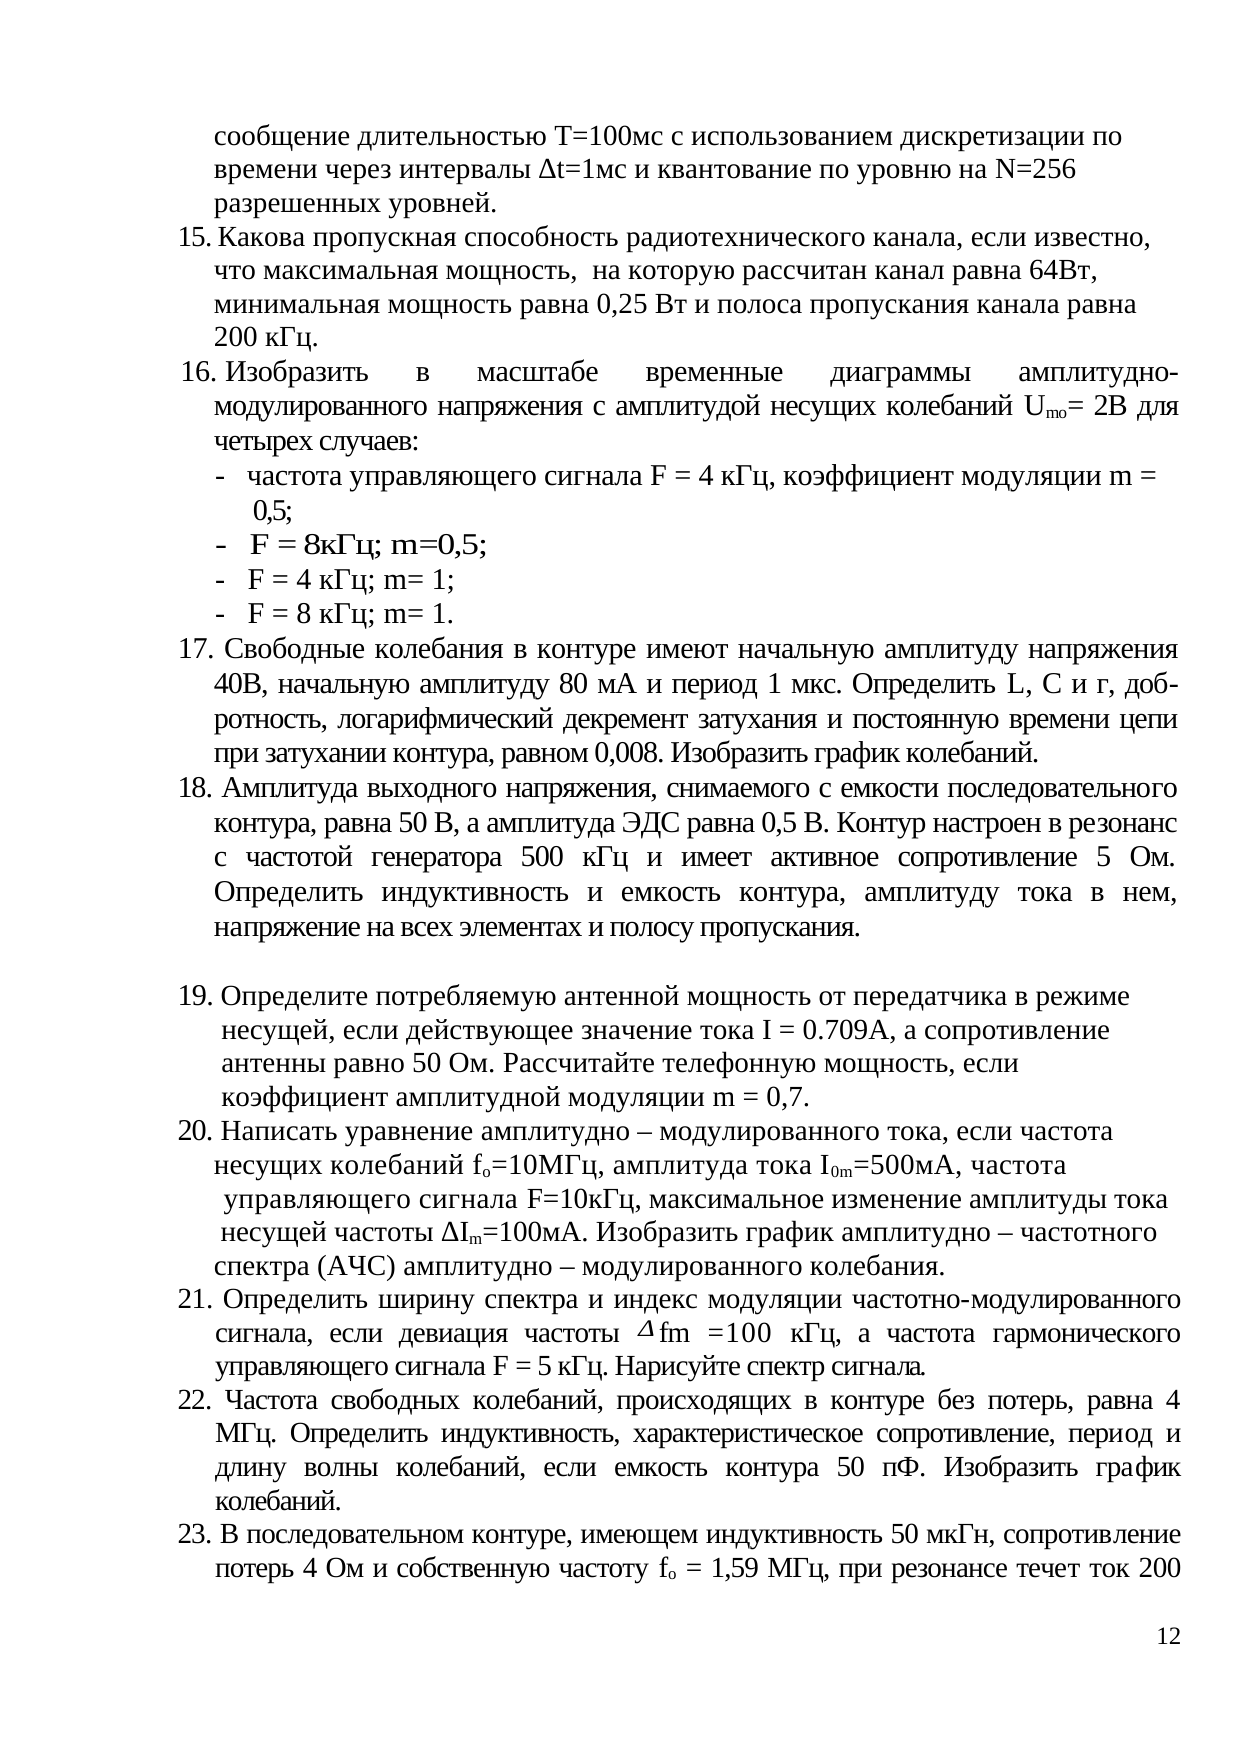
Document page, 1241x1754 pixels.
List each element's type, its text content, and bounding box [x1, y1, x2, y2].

list минимальная мощность равна 0,25 Вт и полоса пропускания канала равна [177, 286, 1181, 319]
text несущих колебаний fo=10MГц, амплитуда тока I0m=500мА, частота [177, 1147, 1181, 1181]
text управляющего сигнала F=10кГц, максимальное изменение амплитуды тока [177, 1181, 1181, 1214]
text - F = 8 кГц; m= 1. [215, 596, 1181, 630]
list сообщение длительностью Т=100мс с использованием дискретизации по [177, 118, 1181, 152]
list 15. Какова пропускная способность радиотехнического канала, если известно, [177, 219, 1181, 252]
list что максимальная мощность, на которую рассчитан канал равна 64Вт, [177, 252, 1181, 286]
text коэффициент амплитудной модуляции m = 0,7. [177, 1079, 1181, 1113]
list времени через интервалы ∆t=1мс и квантование по уровню на N=256 [177, 152, 1181, 185]
text 20. Написать уравнение амплитудно – модулированного тока, если частота [177, 1113, 1181, 1147]
list 200 кГц. [177, 319, 1181, 353]
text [177, 1516, 1181, 1583]
text 22. Частота свободных колебаний, происходящих в контуре без потерь, равна 4 МГц. Определить индуктивность, характеристическое сопротивление, период и длину волны колебаний, если емкость контура 50 пФ. Изобразить график колебаний. [177, 1382, 1181, 1516]
text 17. Свободные колебания в контуре имеют начальную амплитуду напряжения 40В, начальную амплитуду 80 мА и период 1 мкс. Определить L, С и г, добротность, логарифмический декремент затухания и постоянную времени цепи при затухании контура, равном 0,008. Изобразить график колебаний. [178, 630, 1179, 769]
text антенны равно 50 Ом. Рассчитайте телефонную мощность, если [177, 1046, 1181, 1079]
text 18. Амплитуда выходного напряжения, снимаемого с емкости последовательного контура, равна 50 В, а амплитуда ЭДС равна 0,5 В. Контур настроен в резонанс с частотой генератора 500 кГц и имеет активное сопротивление 5 Ом. Определить индуктивность и емкость контура, амплитуду тока в нем, напряжение на всех элементах и полосу пропускания. [177, 769, 1178, 943]
text 21. Определить ширину спектра и индекс модуляции частотно-модулированного сигнала, если девиация частоты fm =100 кГц, а частота гармонического управляющего сигнала F = 5 кГц. Нарисуйте спектр сигнала. [177, 1281, 1181, 1382]
text несущей частоты ΔIm=100мА. Изобразить график амплитудно – частотного [177, 1214, 1181, 1248]
text несущей, если действующее значение тока I = 0.709А, а сопротивление [177, 1012, 1181, 1046]
text 19. Определите потребляемую антенной мощность от передатчика в режиме [177, 977, 1181, 1012]
list разрешенных уровней. [177, 185, 1181, 219]
text - частота управляющего сигнала F = 4 кГц, коэффициент модуляции m = 0,5; [215, 457, 1181, 526]
text 16. Изобразить в масштабе временные диаграммы амплитудно-модулированного напряжения с амплитудой несущих колебаний Umo= 2В для четырех случаев: [180, 353, 1179, 457]
text - F = 8кГц; m=0,5; [215, 526, 1181, 561]
text спектра (АЧС) амплитудно – модулированного колебания. [177, 1248, 1181, 1281]
text - F = 4 кГц; m= 1; [215, 561, 1181, 596]
